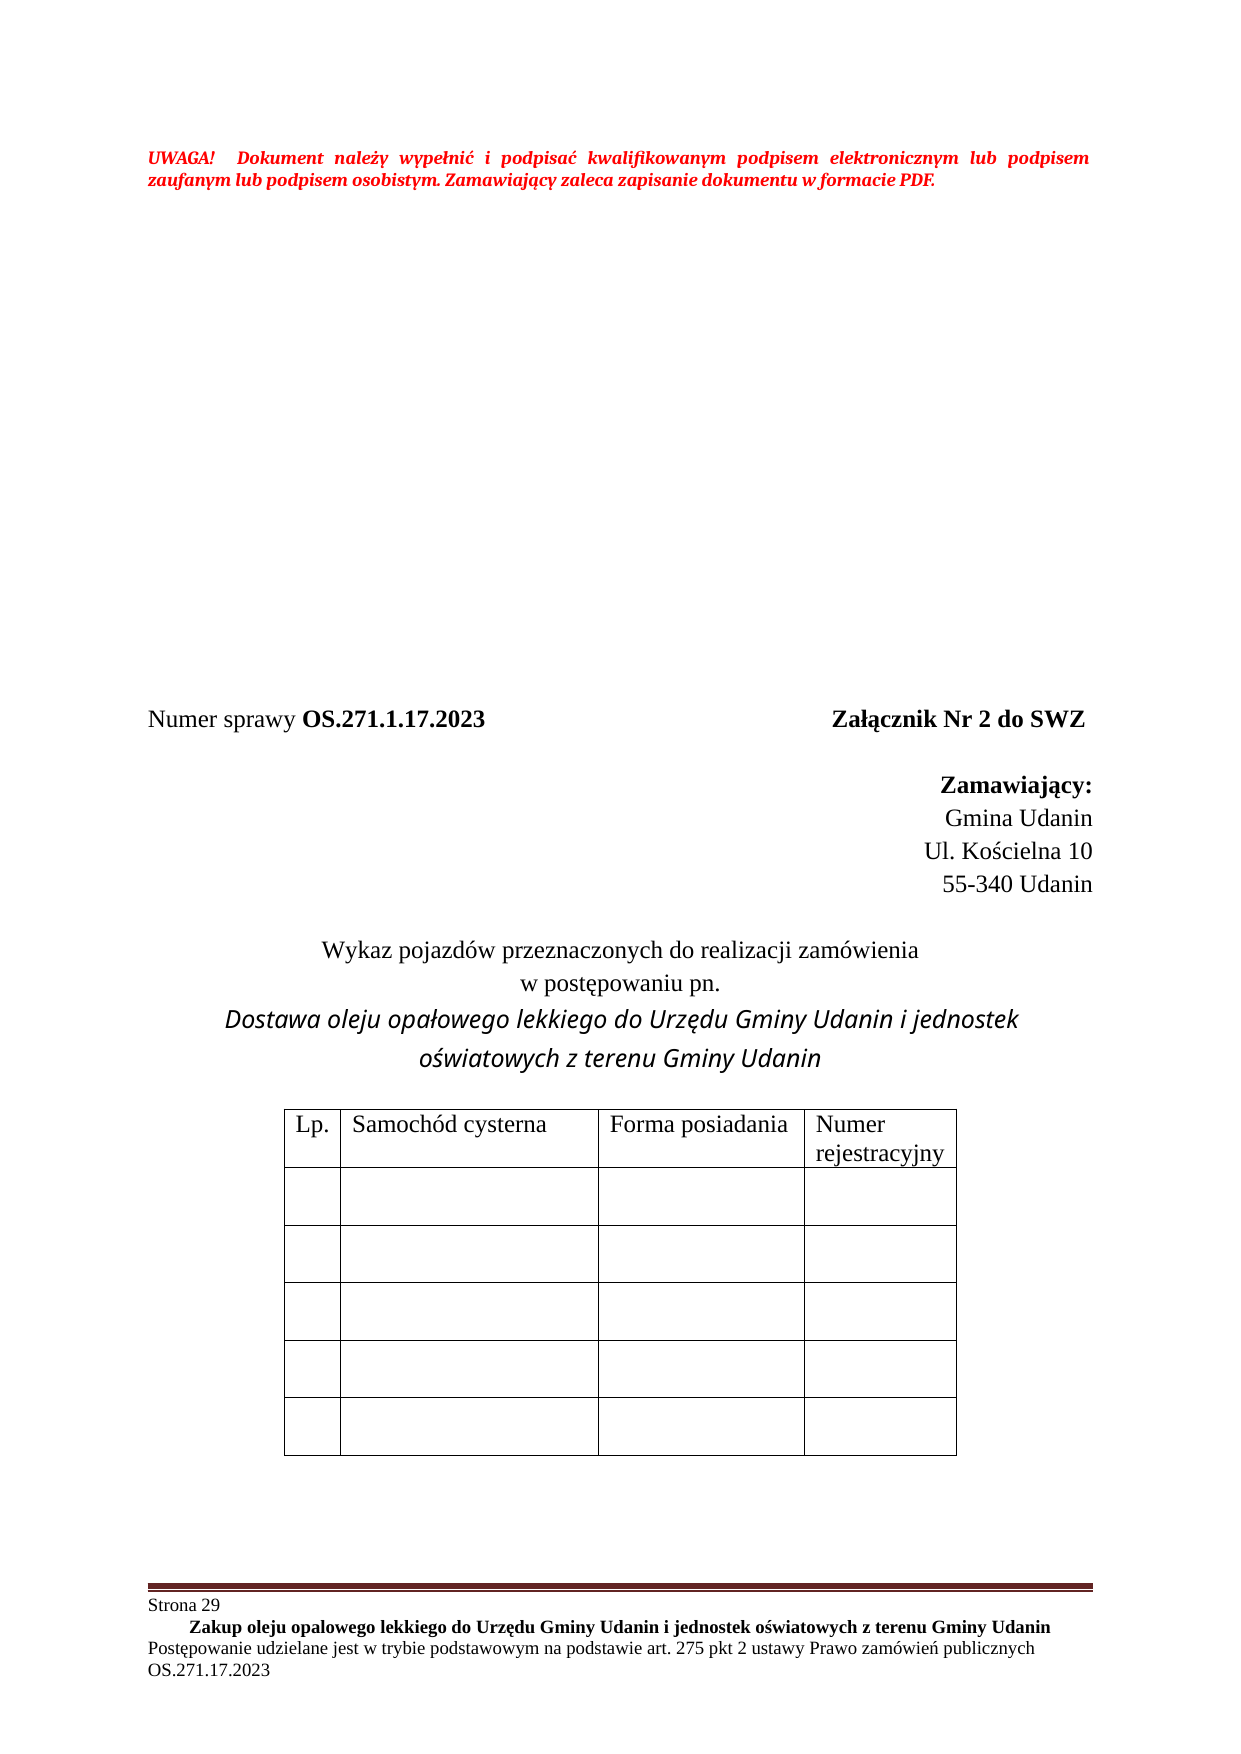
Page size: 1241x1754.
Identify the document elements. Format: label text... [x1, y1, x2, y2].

table_cell [599, 1283, 804, 1339]
table_cell [285, 1226, 340, 1282]
table_header Forma posiadania [599, 1110, 804, 1167]
table_cell [599, 1398, 804, 1454]
table_cell [341, 1341, 598, 1397]
table_cell [341, 1398, 598, 1454]
text Gmina Udanin [148, 803, 1093, 832]
table_cell [285, 1398, 340, 1454]
text Dostawa oleju opałowego lekkiego do Urzędu Gminy Udanin i jednostek oświatowych z terenu Gminy Udanin [148, 1001, 1093, 1075]
table_cell [341, 1226, 598, 1282]
table_cell [285, 1168, 340, 1224]
table_cell [805, 1283, 956, 1339]
table_header Lp. [285, 1110, 340, 1167]
table_cell [599, 1226, 804, 1282]
table_cell [285, 1341, 340, 1397]
table_cell [805, 1226, 956, 1282]
table_header Numer rejestracyjny [805, 1110, 956, 1167]
text Ul. Kościelna 10 [148, 836, 1093, 865]
table_cell [599, 1168, 804, 1224]
table_cell [285, 1283, 340, 1339]
table_cell [341, 1283, 598, 1339]
text UWAGA! Dokument należy wypełnić i podpisać kwalifikowanym podpisem elektronicznym lub podpisem zaufanym lub podpisem osobistym. Zamawiający zaleca zapisanie dokumentu w formacie PDF. [148, 148, 1093, 191]
table_cell [805, 1341, 956, 1397]
table_cell [805, 1398, 956, 1454]
table_header Samochód cysterna [341, 1110, 598, 1167]
text Zamawiający: [738, 770, 1093, 799]
table_cell [805, 1168, 956, 1224]
text w postępowaniu pn. [148, 968, 1093, 997]
table_cell [341, 1168, 598, 1224]
table_cell [599, 1341, 804, 1397]
text Wykaz pojazdów przeznaczonych do realizacji zamówienia [148, 935, 1093, 964]
text 55-340 Udanin [148, 869, 1093, 898]
text Numer sprawy OS.271.1.17.2023 Załącznik Nr 2 do SWZ [148, 704, 1093, 733]
